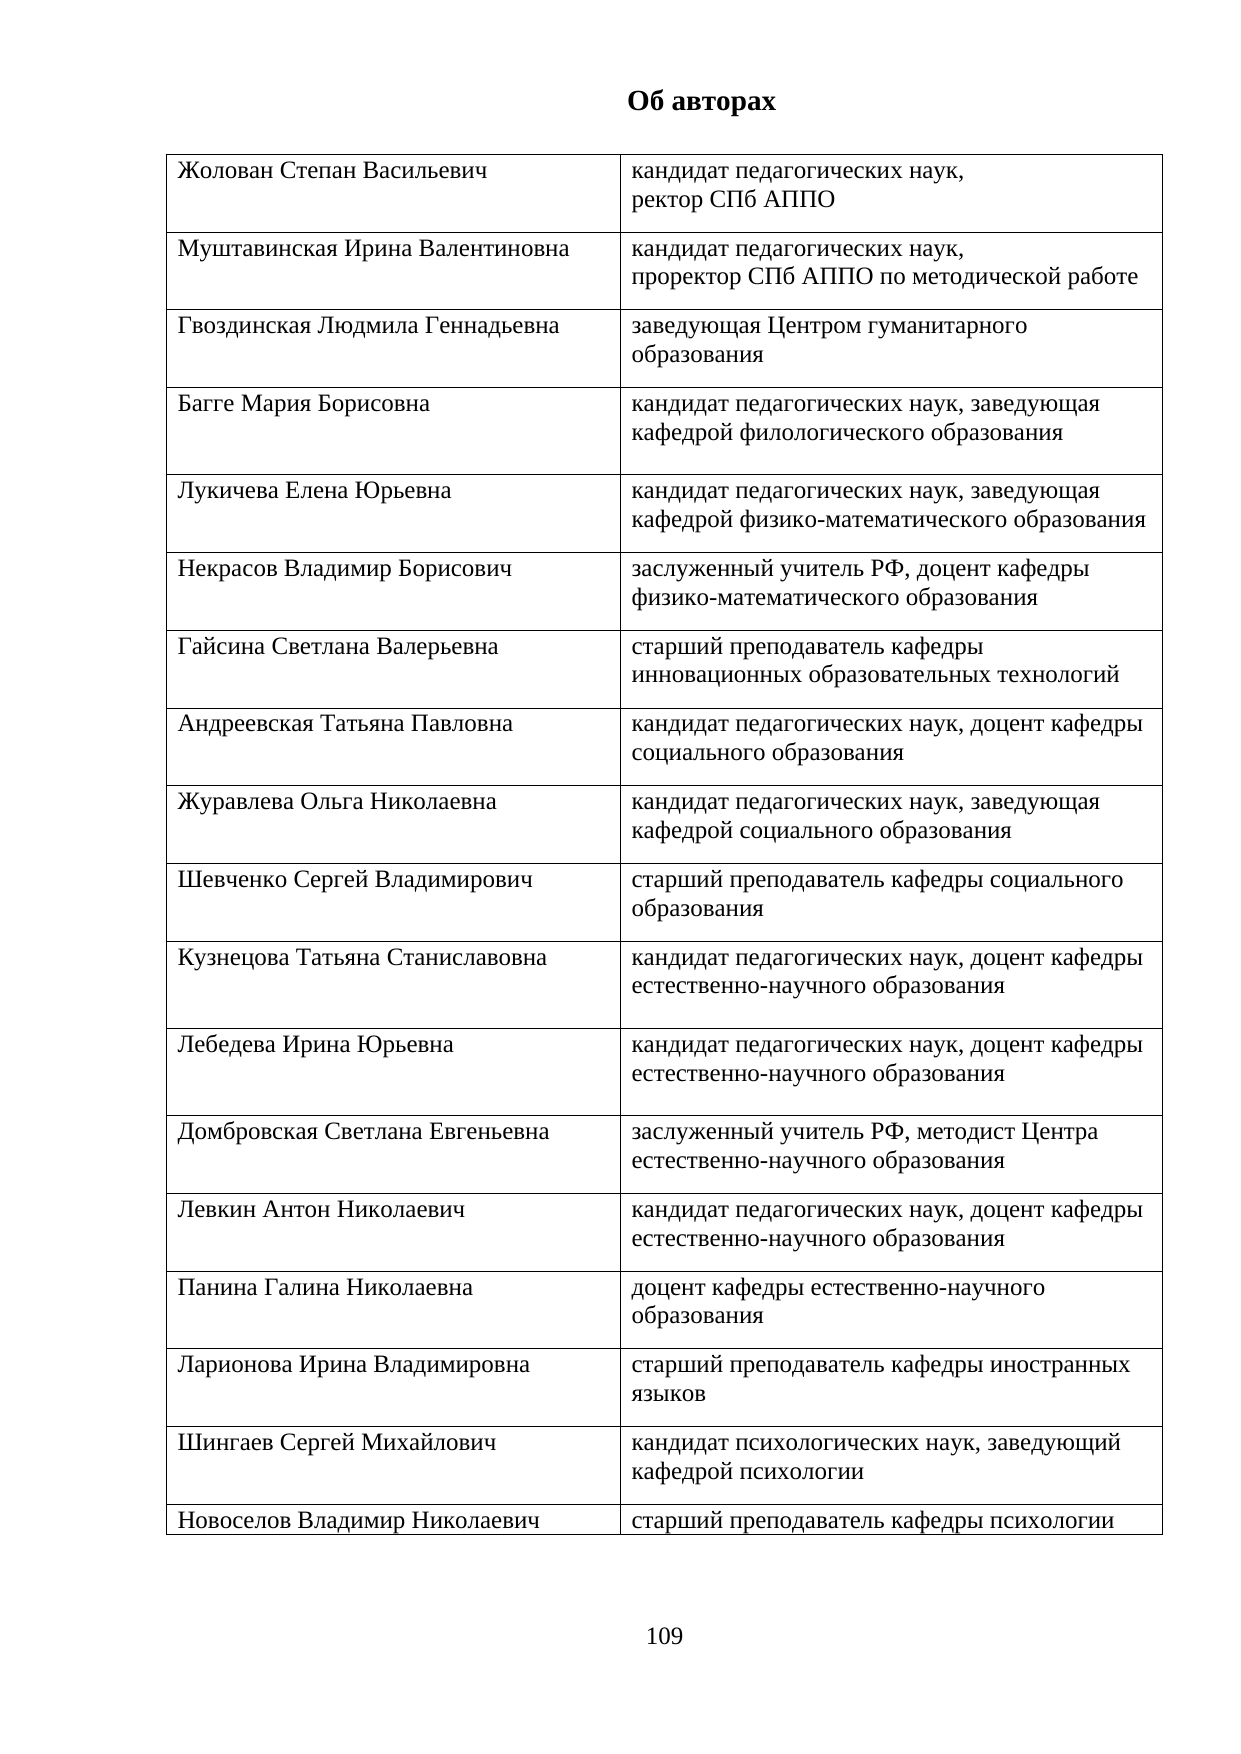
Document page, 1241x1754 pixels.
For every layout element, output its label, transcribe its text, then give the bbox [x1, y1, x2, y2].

table_cell кандидат педагогических наук, доцент кафедры социального образования [621, 709, 1162, 785]
table_cell старший преподаватель кафедры социального образования [621, 864, 1162, 941]
table_cell старший преподаватель кафедры иностранных языков [621, 1349, 1162, 1426]
table_cell Ларионова Ирина Владимировна [167, 1349, 620, 1426]
table_cell старший преподаватель кафедры психологии [621, 1505, 1162, 1533]
table_cell Лебедева Ирина Юрьевна [167, 1029, 620, 1115]
table_cell Кузнецова Татьяна Станиславовна [167, 942, 620, 1028]
table_cell доцент кафедры естественно-научного образования [621, 1272, 1162, 1348]
table_cell кандидат педагогических наук, заведующая кафедрой социального образования [621, 786, 1162, 863]
table_cell заслуженный учитель РФ, доцент кафедры физико-математического образования [621, 553, 1162, 630]
table_cell Муштавинская Ирина Валентиновна [167, 233, 620, 309]
table_cell Шевченко Сергей Владимирович [167, 864, 620, 941]
table_cell заведующая Центром гуманитарного образования [621, 310, 1162, 387]
table_header Жолован Степан Васильевич [167, 155, 620, 232]
table_cell Андреевская Татьяна Павловна [167, 709, 620, 785]
table_cell Левкин Антон Николаевич [167, 1194, 620, 1271]
table_cell кандидат педагогических наук, доцент кафедры естественно-научного образования [621, 1194, 1162, 1271]
table_cell Некрасов Владимир Борисович [167, 553, 620, 630]
table_cell кандидат педагогических наук, доцент кафедры естественно-научного образования [621, 942, 1162, 1028]
table_cell Домбровская Светлана Евгеньевна [167, 1116, 620, 1193]
table_cell Шингаев Сергей Михайлович [167, 1427, 620, 1504]
table_cell старший преподаватель кафедры инновационных образовательных технологий [621, 631, 1162, 707]
table_cell кандидат психологических наук, заведующий кафедрой психологии [621, 1427, 1162, 1504]
table_cell заслуженный учитель РФ, методист Центра естественно-научного образования [621, 1116, 1162, 1193]
table_cell Гайсина Светлана Валерьевна [167, 631, 620, 707]
table_cell Лукичева Елена Юрьевна [167, 475, 620, 552]
table_cell Багге Мария Борисовна [167, 388, 620, 474]
list Об авторах [177, 83, 1152, 116]
table_cell кандидат педагогических наук, заведующая кафедрой филологического образования [621, 388, 1162, 474]
table_cell Журавлева Ольга Николаевна [167, 786, 620, 863]
table_cell Панина Галина Николаевна [167, 1272, 620, 1348]
table_header кандидат педагогических наук, ректор СПб АППО [621, 155, 1162, 232]
table_cell Гвоздинская Людмила Геннадьевна [167, 310, 620, 387]
table_cell кандидат педагогических наук, заведующая кафедрой физико-математического образования [621, 475, 1162, 552]
table_cell кандидат педагогических наук, доцент кафедры естественно-научного образования [621, 1029, 1162, 1115]
table_cell кандидат педагогических наук, проректор СПб АППО по методической работе [621, 233, 1162, 309]
table_cell Новоселов Владимир Николаевич [167, 1505, 620, 1533]
